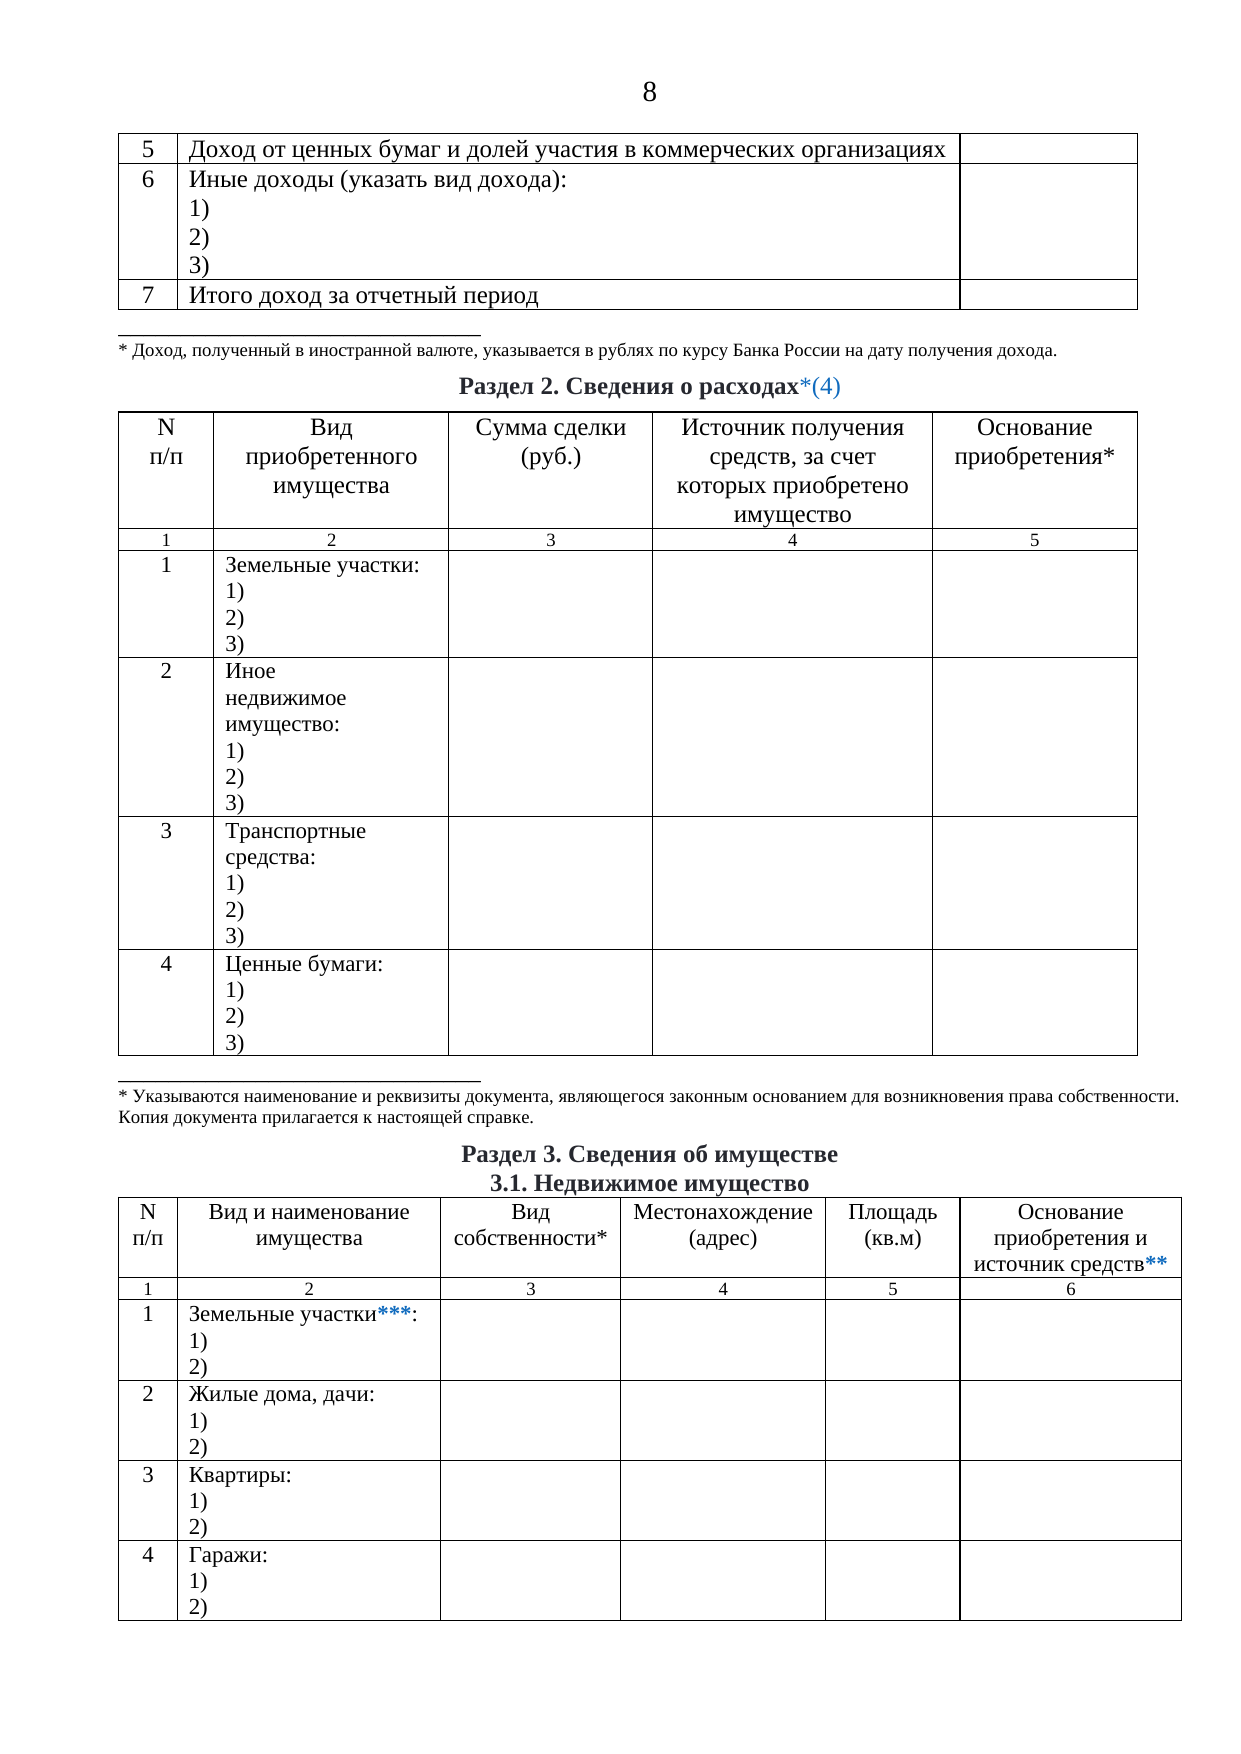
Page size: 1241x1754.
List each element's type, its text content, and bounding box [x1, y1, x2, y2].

table_header N п/п [119, 413, 213, 527]
table_cell Итого доход за отчетный период [178, 280, 959, 309]
table_cell [653, 950, 932, 1055]
table_cell 1 [119, 1300, 177, 1379]
table_cell Транспортные средства: 1) 2) 3) [214, 817, 448, 948]
table_cell [621, 1541, 825, 1620]
table_cell [933, 950, 1137, 1055]
table_cell Земельные участки***: 1) 2) [178, 1300, 440, 1379]
table_cell [933, 817, 1137, 948]
table_header Вид и наименование имущества [178, 1198, 440, 1277]
table_cell Доход от ценных бумаг и долей участия в коммерческих организациях [178, 134, 959, 163]
table_cell [653, 817, 932, 948]
table_header Источник получения средств, за счет которых приобретено имущество [653, 413, 932, 527]
table_cell [961, 134, 1137, 163]
table_cell [441, 1541, 620, 1620]
table_cell [449, 551, 652, 657]
text Раздел 3. Сведения об имуществе [118, 1139, 1181, 1168]
table_cell 2 [178, 1278, 440, 1299]
table_header Местонахождение (адрес) [621, 1198, 825, 1277]
table_cell [961, 280, 1137, 309]
table_cell [621, 1300, 825, 1379]
table_cell [961, 1541, 1181, 1620]
table_cell Квартиры: 1) 2) [178, 1461, 440, 1540]
table_cell 2 [119, 1381, 177, 1459]
table_header Вид собственности* [441, 1198, 620, 1277]
table_cell [826, 1461, 959, 1540]
table_cell 3 [449, 529, 652, 550]
table_header Сумма сделки (руб.) [449, 413, 652, 527]
table_header Основание приобретения и источник средств** [961, 1198, 1181, 1277]
table_cell 4 [621, 1278, 825, 1299]
table_cell [653, 551, 932, 657]
table_cell 2 [119, 658, 213, 816]
table_header Вид приобретенного имущества [214, 413, 448, 527]
table_cell [621, 1461, 825, 1540]
table_cell 5 [933, 529, 1137, 550]
text * Указываются наименование и реквизиты документа, являющегося законным основанием для возникновения права собственности. Копия документа прилагается к настоящей справке. [118, 1085, 1181, 1128]
table_cell 3 [119, 817, 213, 948]
table_cell [449, 817, 652, 948]
text 3.1. Недвижимое имущество [118, 1168, 1181, 1197]
table_cell Иные доходы (указать вид дохода): 1) 2) 3) [178, 164, 959, 279]
table_cell 5 [119, 134, 177, 163]
table_cell 5 [826, 1278, 959, 1299]
table_cell 4 [119, 1541, 177, 1620]
table_cell 1 [119, 1278, 177, 1299]
table_cell [933, 551, 1137, 657]
table_cell [961, 1381, 1181, 1459]
table_cell [933, 658, 1137, 816]
table_cell [621, 1381, 825, 1459]
table_cell [826, 1381, 959, 1459]
table_cell 1 [119, 529, 213, 550]
table_cell [826, 1541, 959, 1620]
table_cell 3 [441, 1278, 620, 1299]
table_cell Ценные бумаги: 1) 2) 3) [214, 950, 448, 1055]
table_cell [961, 164, 1137, 279]
text * Доход, полученный в иностранной валюте, указывается в рублях по курсу Банка России на дату получения дохода. [118, 339, 1181, 360]
table_cell Иное недвижимое имущество: 1) 2) 3) [214, 658, 448, 816]
table_cell [826, 1300, 959, 1379]
text _____________________________ [118, 1056, 1181, 1085]
table_cell 4 [119, 950, 213, 1055]
table_cell [441, 1300, 620, 1379]
table_cell [961, 1300, 1181, 1379]
table_header N п/п [119, 1198, 177, 1277]
table_cell [961, 1461, 1181, 1540]
table_cell 6 [961, 1278, 1181, 1299]
table_cell 3 [119, 1461, 177, 1540]
text _____________________________ [118, 310, 1181, 339]
table_cell [653, 658, 932, 816]
table_cell 4 [653, 529, 932, 550]
table_cell 6 [119, 164, 177, 279]
table_cell 7 [119, 280, 177, 309]
table_cell Жилые дома, дачи: 1) 2) [178, 1381, 440, 1459]
table_cell [449, 950, 652, 1055]
table_header Основание приобретения* [933, 413, 1137, 527]
table_cell [441, 1461, 620, 1540]
table_cell 1 [119, 551, 213, 657]
table_cell 2 [214, 529, 448, 550]
table_cell Земельные участки: 1) 2) 3) [214, 551, 448, 657]
table_cell Гаражи: 1) 2) [178, 1541, 440, 1620]
table_cell [441, 1381, 620, 1459]
table_header Площадь (кв.м) [826, 1198, 959, 1277]
text Раздел 2. Сведения о расходах*(4) [118, 371, 1181, 400]
table_cell [449, 658, 652, 816]
